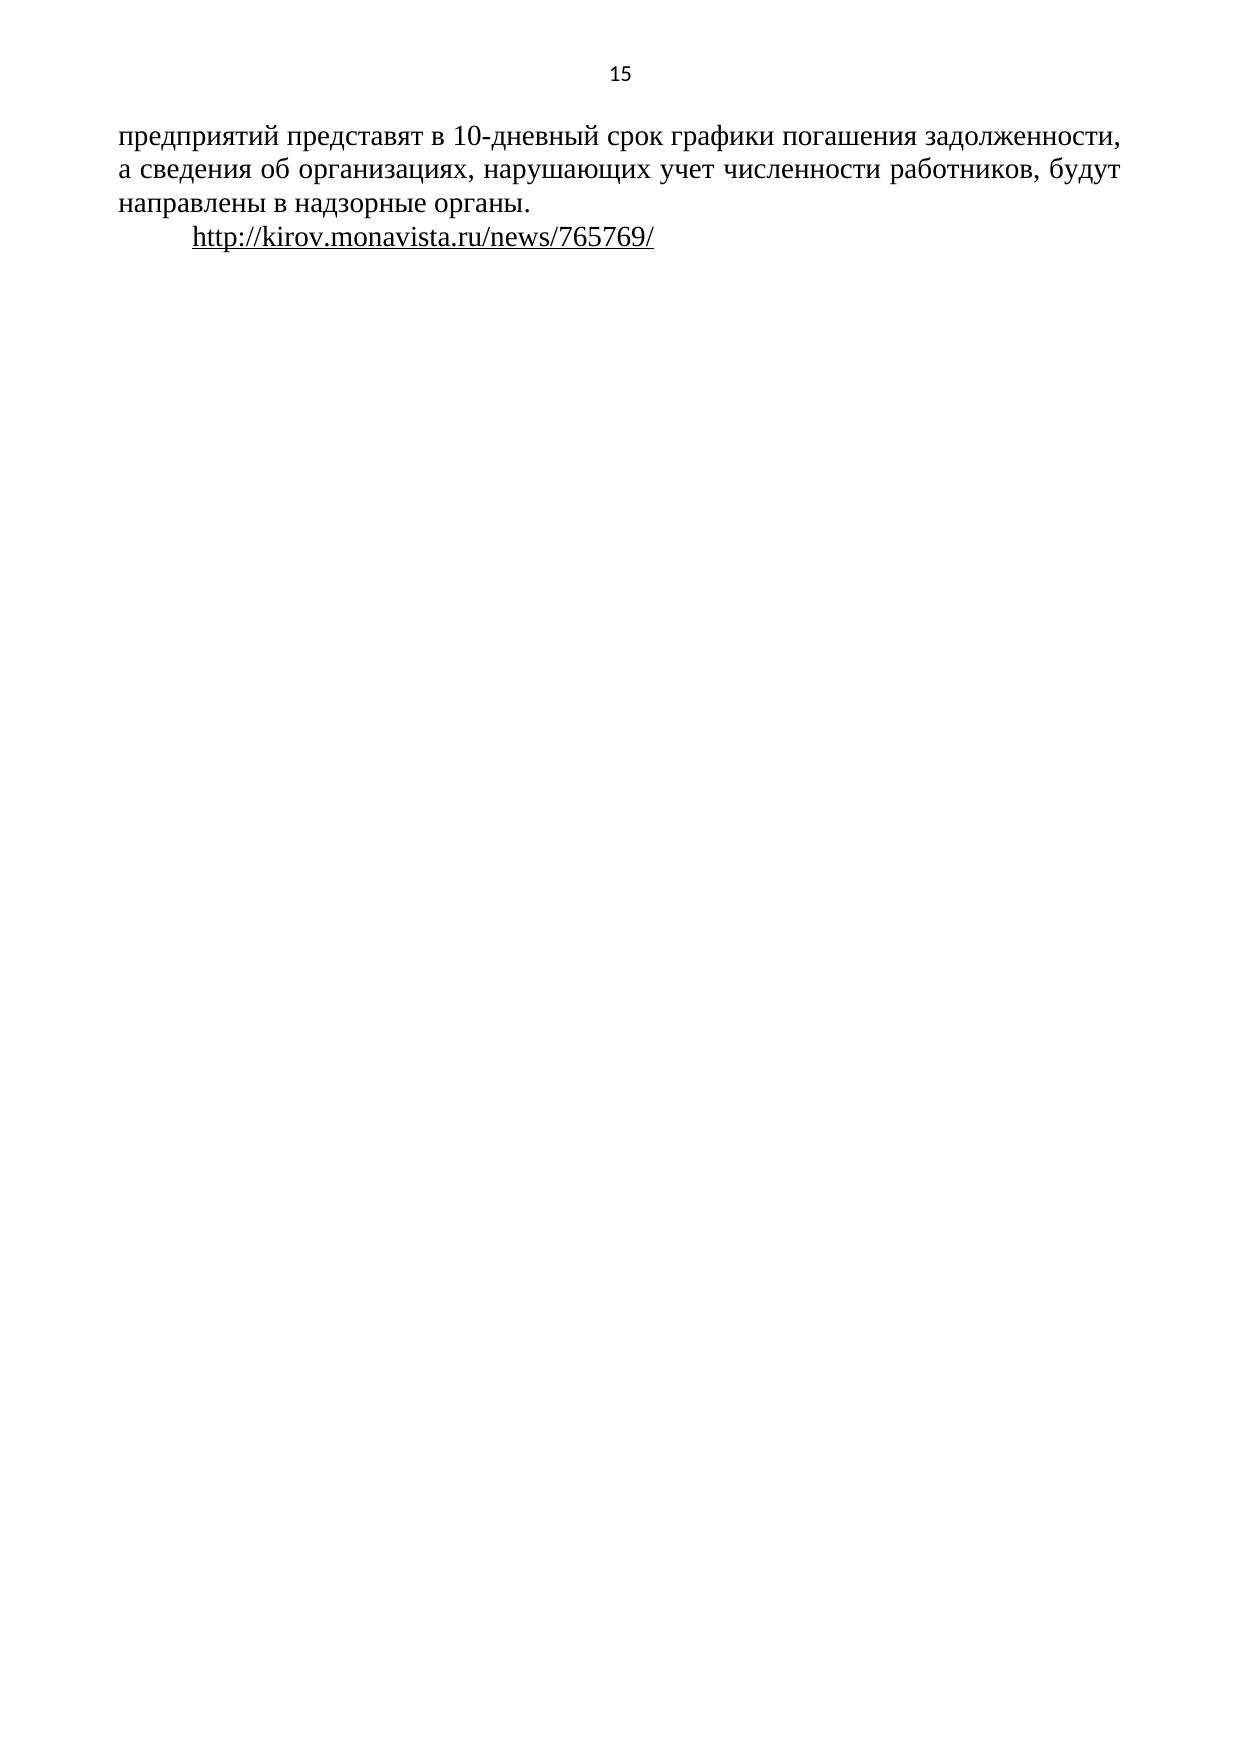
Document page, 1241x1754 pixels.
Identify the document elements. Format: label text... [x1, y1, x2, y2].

text http://kirov.monavista.ru/news/765769/ [118, 219, 1122, 252]
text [118, 118, 1122, 219]
